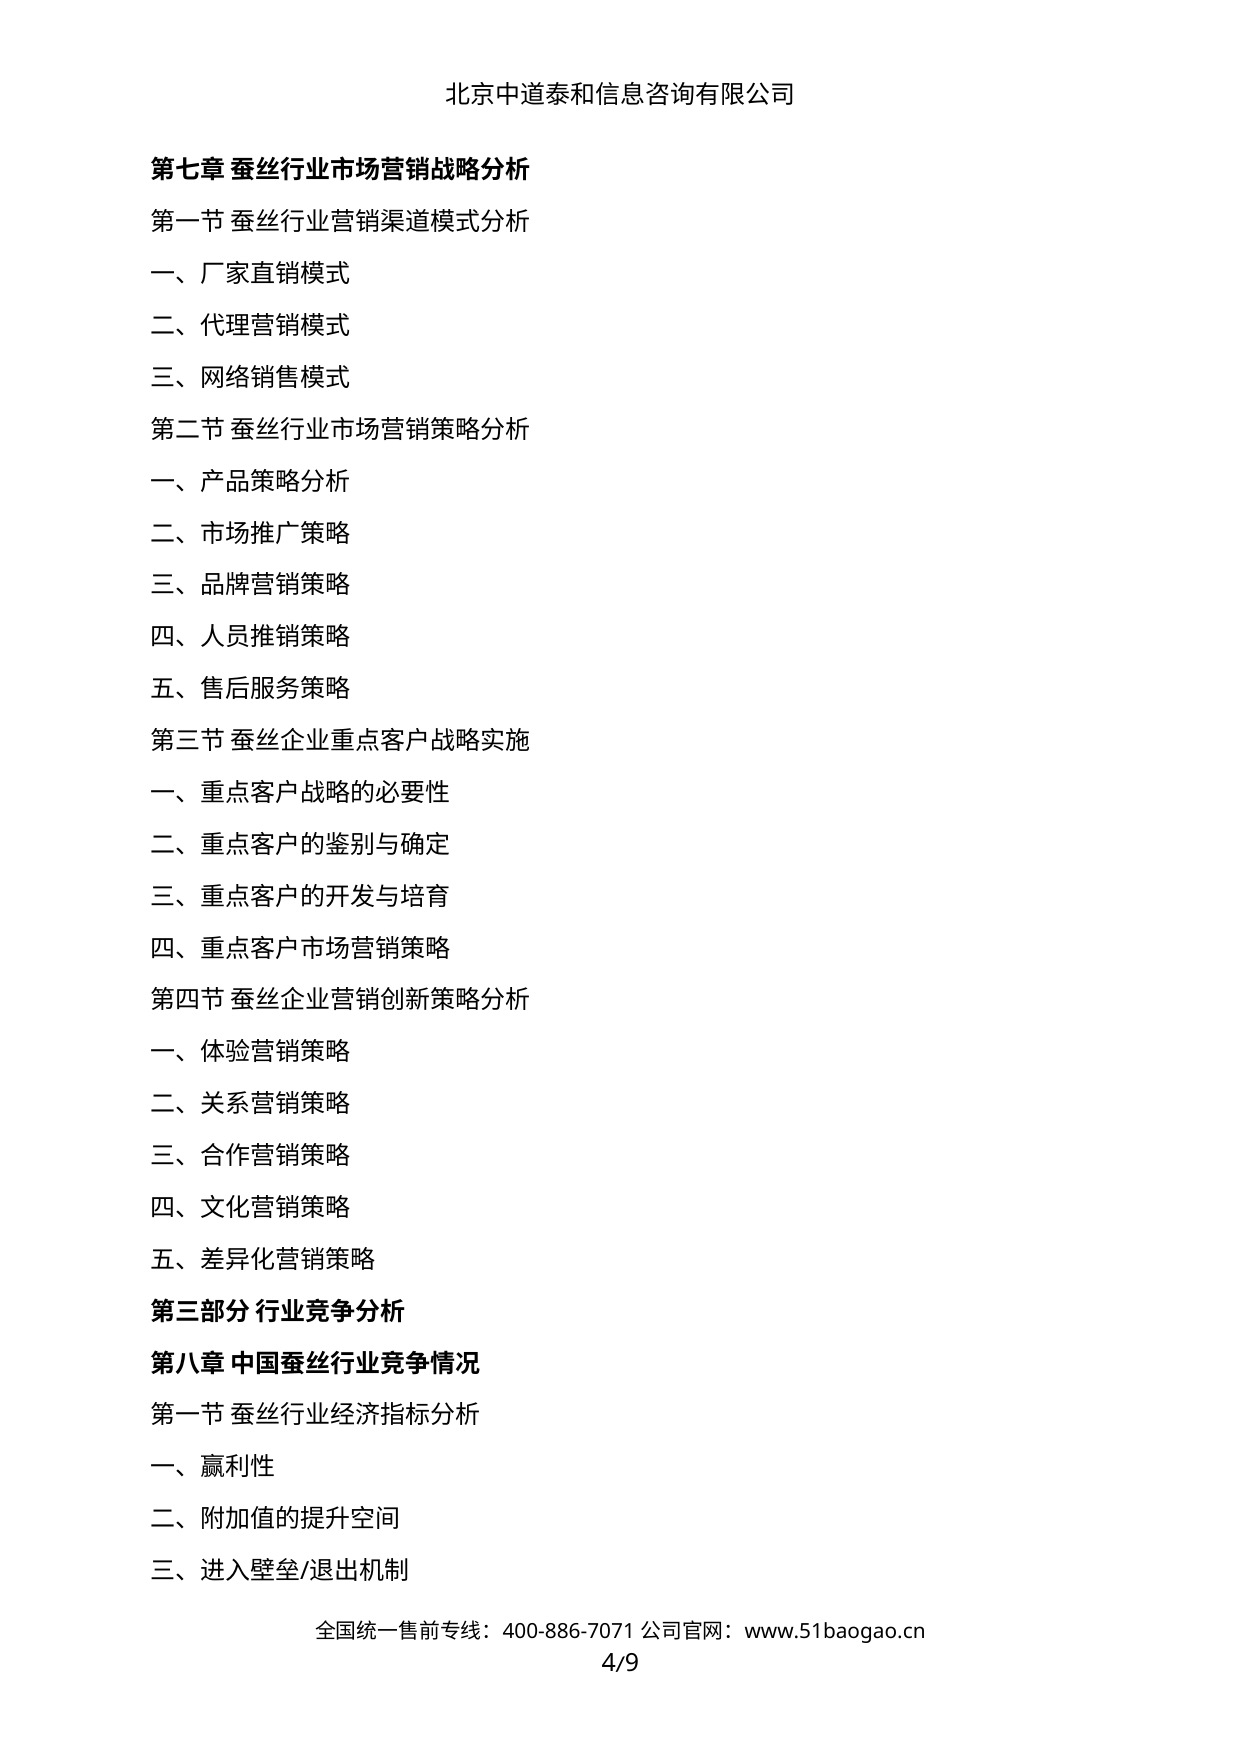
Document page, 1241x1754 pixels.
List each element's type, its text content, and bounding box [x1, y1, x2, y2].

text 二、代理营销模式 [150, 306, 1090, 342]
text 第三部分 行业竞争分析 [150, 1291, 1090, 1327]
text 三、品牌营销策略 [150, 565, 1090, 601]
text 二、附加值的提升空间 [150, 1499, 1090, 1535]
text 第三节 蚕丝企业重点客户战略实施 [150, 721, 1090, 757]
text 第四节 蚕丝企业营销创新策略分析 [150, 980, 1090, 1016]
text 第二节 蚕丝行业市场营销策略分析 [150, 409, 1090, 446]
text 第七章 蚕丝行业市场营销战略分析 [150, 150, 1090, 186]
text 三、进入壁垒/退出机制 [150, 1551, 1090, 1587]
text 四、文化营销策略 [150, 1187, 1090, 1224]
text 二、市场推广策略 [150, 513, 1090, 549]
text 二、重点客户的鉴别与确定 [150, 824, 1090, 861]
text 第八章 中国蚕丝行业竞争情况 [150, 1343, 1090, 1379]
text 五、差异化营销策略 [150, 1239, 1090, 1276]
text 一、重点客户战略的必要性 [150, 772, 1090, 809]
text 一、产品策略分析 [150, 461, 1090, 497]
text 第一节 蚕丝行业营销渠道模式分析 [150, 202, 1090, 238]
text 一、体验营销策略 [150, 1032, 1090, 1068]
text 第一节 蚕丝行业经济指标分析 [150, 1395, 1090, 1431]
text 四、重点客户市场营销策略 [150, 928, 1090, 964]
text 一、赢利性 [150, 1447, 1090, 1483]
text 五、售后服务策略 [150, 669, 1090, 705]
text 一、厂家直销模式 [150, 254, 1090, 290]
text 二、关系营销策略 [150, 1084, 1090, 1120]
text 三、合作营销策略 [150, 1136, 1090, 1172]
text 三、重点客户的开发与培育 [150, 876, 1090, 912]
text 四、人员推销策略 [150, 617, 1090, 653]
text 三、网络销售模式 [150, 357, 1090, 394]
